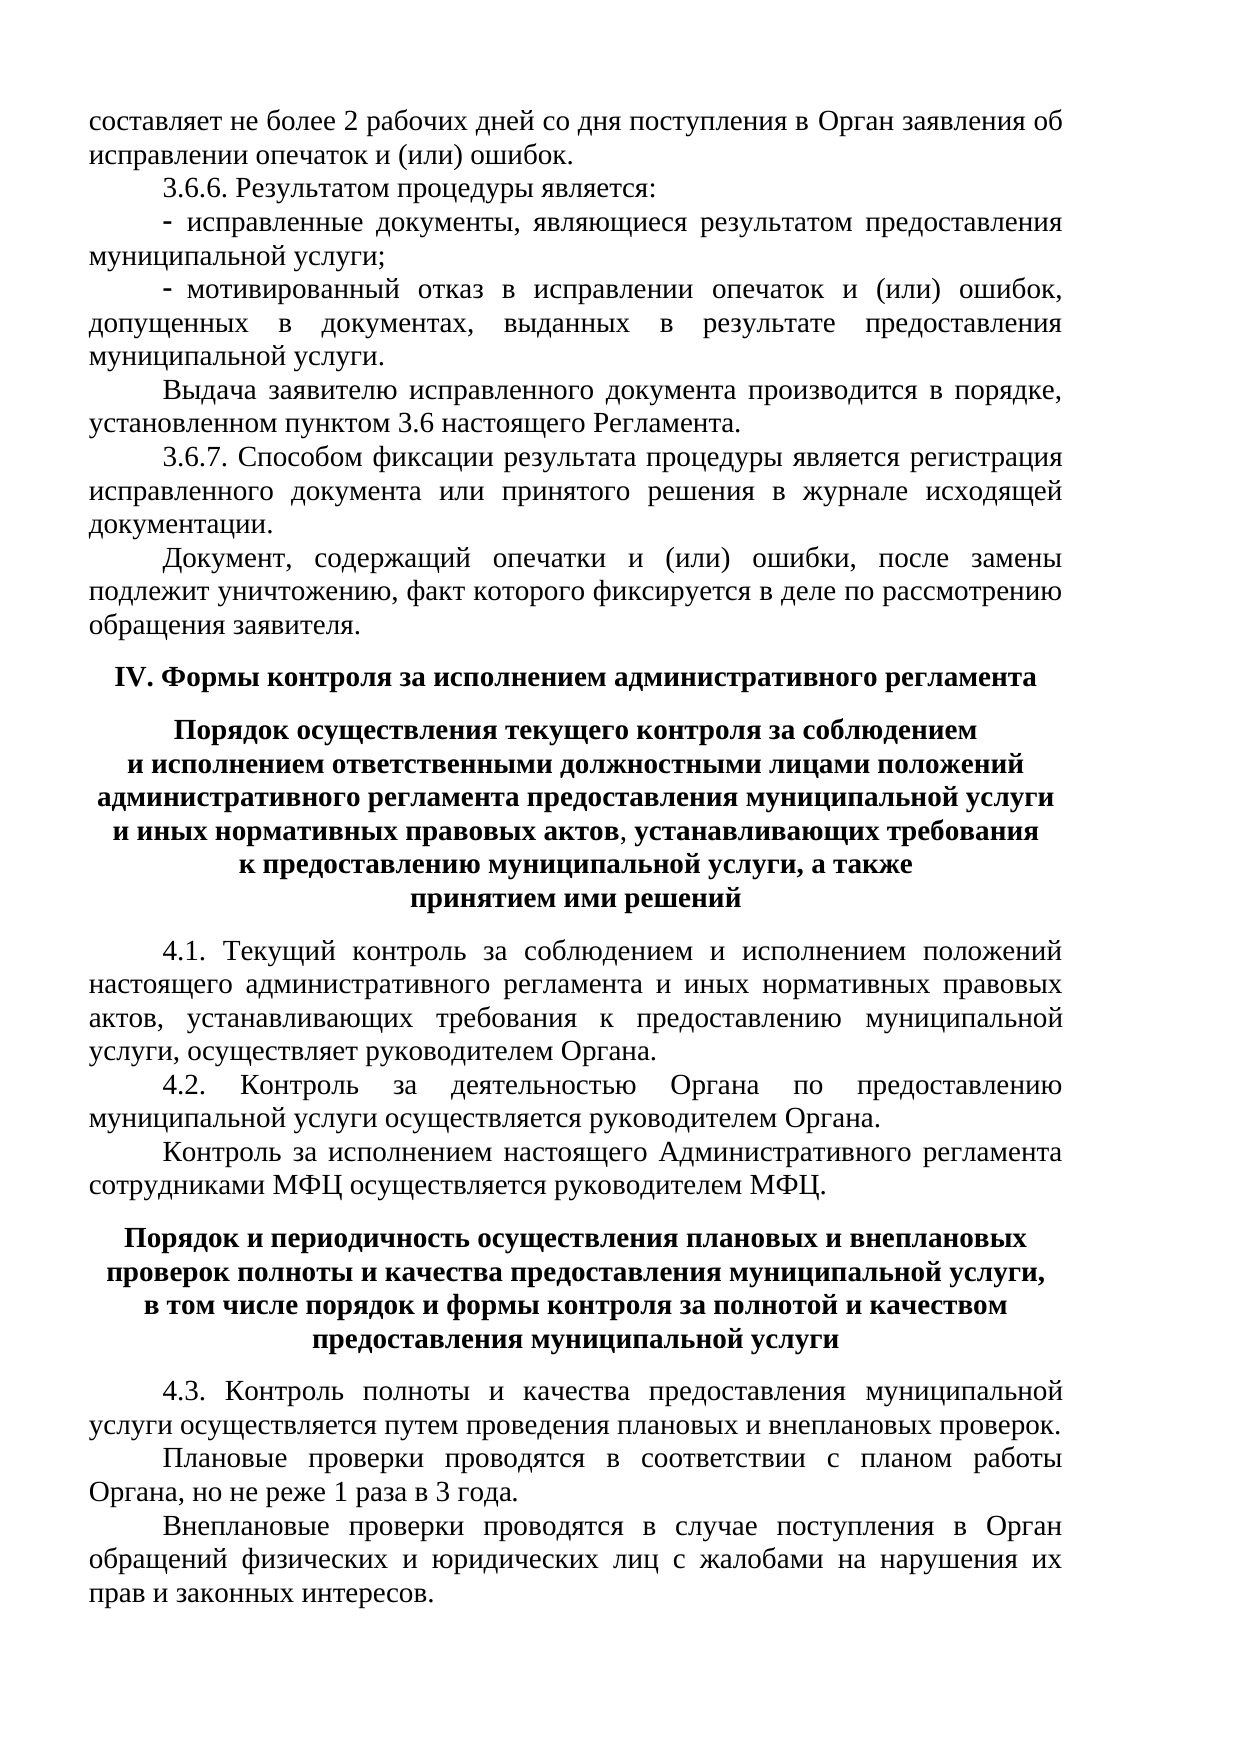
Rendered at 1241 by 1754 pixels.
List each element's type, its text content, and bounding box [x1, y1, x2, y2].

list исправленные документы, являющиеся результатом предоставления муниципальной услуги; [88, 204, 1063, 271]
text 4.2. Контроль за деятельностью Органа по предоставлению муниципальной услуги осуществляется руководителем Органа. [88, 1067, 1063, 1134]
text Контроль за исполнением настоящего Административного регламента сотрудниками МФЦ осуществляется руководителем МФЦ. [88, 1134, 1063, 1201]
text 3.6.6. Результатом процедуры является: [88, 171, 1063, 204]
text 4.3. Контроль полноты и качества предоставления муниципальной услуги осуществляется путем проведения плановых и внеплановых проверок. [88, 1373, 1063, 1441]
text к предоставлению муниципальной услуги, а также [88, 846, 1063, 880]
text и исполнением ответственными должностными лицами положений административного регламента предоставления муниципальной услуги и иных нормативных правовых актов, устанавливающих требования [88, 746, 1063, 846]
text Внеплановые проверки проводятся в случае поступления в Орган обращений физических и юридических лиц с жалобами на нарушения их прав и законных интересов. [88, 1508, 1063, 1608]
text Документ, содержащий опечатки и (или) ошибки, после замены подлежит уничтожению, факт которого фиксируется в деле по рассмотрению обращения заявителя. [88, 540, 1063, 640]
text IV. Формы контроля за исполнением административного регламента [88, 659, 1063, 693]
text в том числе порядок и формы контроля за полнотой и качеством предоставления муниципальной услуги [88, 1287, 1063, 1354]
text Порядок осуществления текущего контроля за соблюдением [88, 712, 1063, 746]
text Плановые проверки проводятся в соответствии с планом работы Органа, но не реже 1 раза в 3 года. [88, 1441, 1063, 1508]
text 4.1. Текущий контроль за соблюдением и исполнением положений настоящего административного регламента и иных нормативных правовых актов, устанавливающих требования к предоставлению муниципальной услуги, осуществляет руководителем Органа. [88, 933, 1063, 1067]
text 3.6.7. Способом фиксации результата процедуры является регистрация исправленного документа или принятого решения в журнале исходящей документации. [88, 439, 1063, 540]
list мотивированный отказ в исправлении опечаток и (или) ошибок, допущенных в документах, выданных в результате предоставления муниципальной услуги. [88, 271, 1063, 372]
text Выдача заявителю исправленного документа производится в порядке, установленном пунктом 3.6 настоящего Регламента. [88, 372, 1063, 439]
text принятием ими решений [88, 880, 1063, 913]
text Порядок и периодичность осуществления плановых и внеплановых проверок полноты и качества предоставления муниципальной услуги, [88, 1220, 1063, 1287]
